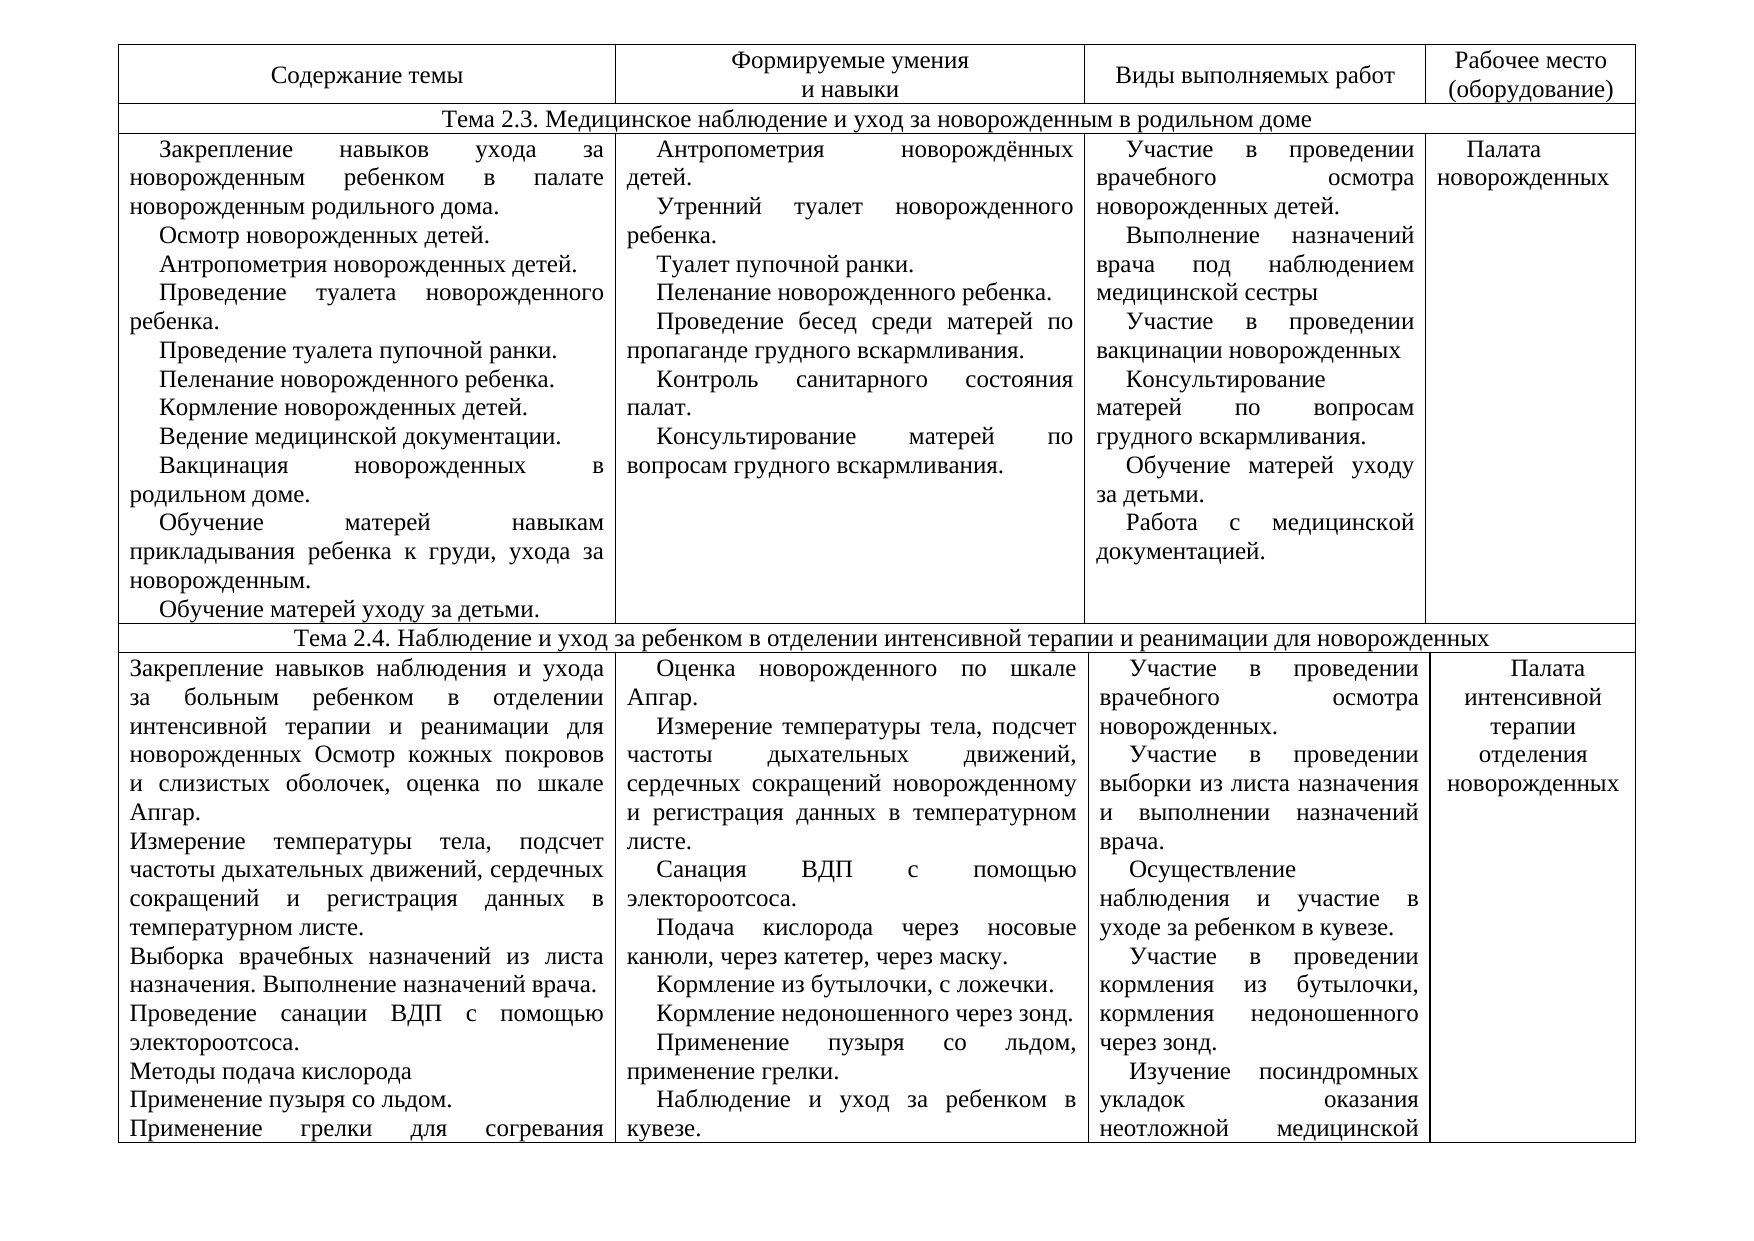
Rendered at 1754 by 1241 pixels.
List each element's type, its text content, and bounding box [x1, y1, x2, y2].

table_cell Тема 2.3. Медицинское наблюдение и уход за новорожденным в родильном доме [119, 104, 1635, 133]
table_cell Палата новорожденных [1426, 134, 1635, 622]
table_cell Участие в проведении врачебного осмотра новорожденных детей. Выполнение назначений врача под наблюдением медицинской сестры Участие в проведении вакцинации новорожденных Консультирование матерей по вопросам грудного вскармливания. Обучение матерей уходу за детьми. Работа с медицинской документацией. [1085, 134, 1425, 622]
table_header Формируемые умения и навыки [616, 45, 1084, 103]
table_cell Антропометрия новорождённых детей. Утренний туалет новорожденного ребенка. Туалет пупочной ранки. Пеленание новорожденного ребенка. Проведение бесед среди матерей по пропаганде грудного вскармливания. Контроль санитарного состояния палат. Консультирование матерей по вопросам грудного вскармливания. [616, 134, 1084, 622]
table_header Виды выполняемых работ [1085, 45, 1425, 103]
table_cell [616, 653, 1088, 1142]
table_header Содержание темы [119, 45, 615, 103]
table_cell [1431, 653, 1635, 1142]
table_header Рабочее место (оборудование) [1426, 45, 1635, 103]
table_cell Закрепление навыков ухода за новорожденным ребенком в палате новорожденным родильного дома. Осмотр новорожденных детей. Антропометрия новорожденных детей. Проведение туалета новорожденного ребенка. Проведение туалета пупочной ранки. Пеленание новорожденного ребенка. Кормление новорожденных детей. Ведение медицинской документации. Вакцинация новорожденных в родильном доме. Обучение матерей навыкам прикладывания ребенка к груди, ухода за новорожденным. Обучение матерей уходу за детьми. [119, 134, 615, 622]
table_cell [1089, 653, 1429, 1142]
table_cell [119, 653, 615, 1142]
table_cell Тема 2.4. Наблюдение и уход за ребенком в отделении интенсивной терапии и реанимации для новорожденных [119, 624, 1635, 652]
